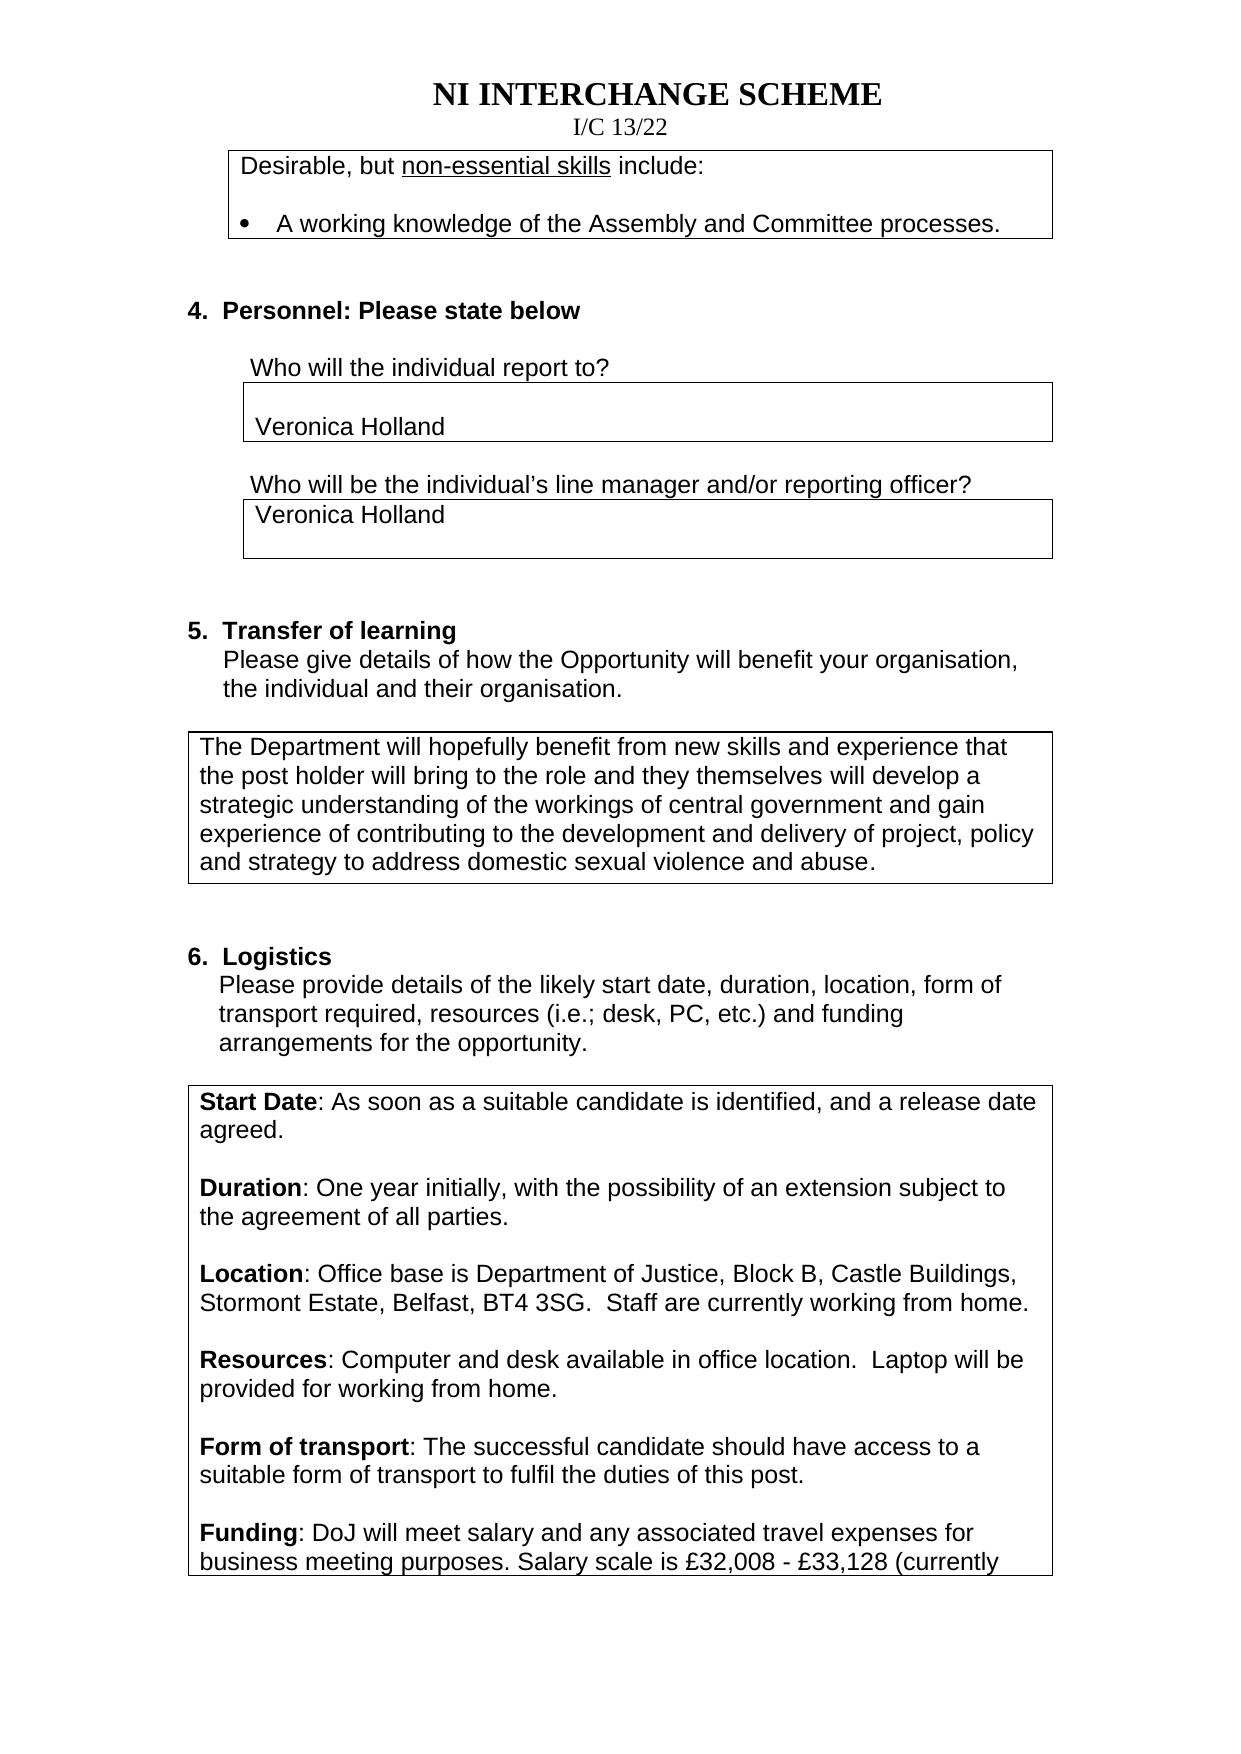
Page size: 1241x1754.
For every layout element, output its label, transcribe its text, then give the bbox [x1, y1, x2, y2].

text Who will be the individual’s line manager and/or reporting officer? [187, 471, 1053, 499]
text Please give details of how the Opportunity will benefit your organisation, the individual and their organisation. [223, 645, 1053, 703]
table_header Veronica Holland [244, 383, 1052, 441]
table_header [189, 1086, 1052, 1575]
table_header The Department will hopefully benefit from new skills and experience that the post holder will bring to the role and they themselves will develop a strategic understanding of the workings of central government and gain experience of contributing to the development and delivery of project, policy and strategy to address domestic sexual violence and abuse. [189, 733, 1052, 883]
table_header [229, 151, 1052, 237]
text 4. Personnel: Please state below [187, 296, 1053, 325]
text 6. Logistics [187, 942, 1053, 970]
text Who will the individual report to? [187, 353, 1053, 382]
text 5. Transfer of learning [187, 616, 1053, 645]
text Please provide details of the likely start date, duration, location, form of transport required, resources (i.e.; desk, PC, etc.) and funding arrangements for the opportunity. [219, 970, 1053, 1057]
table_header Veronica Holland [244, 500, 1052, 558]
